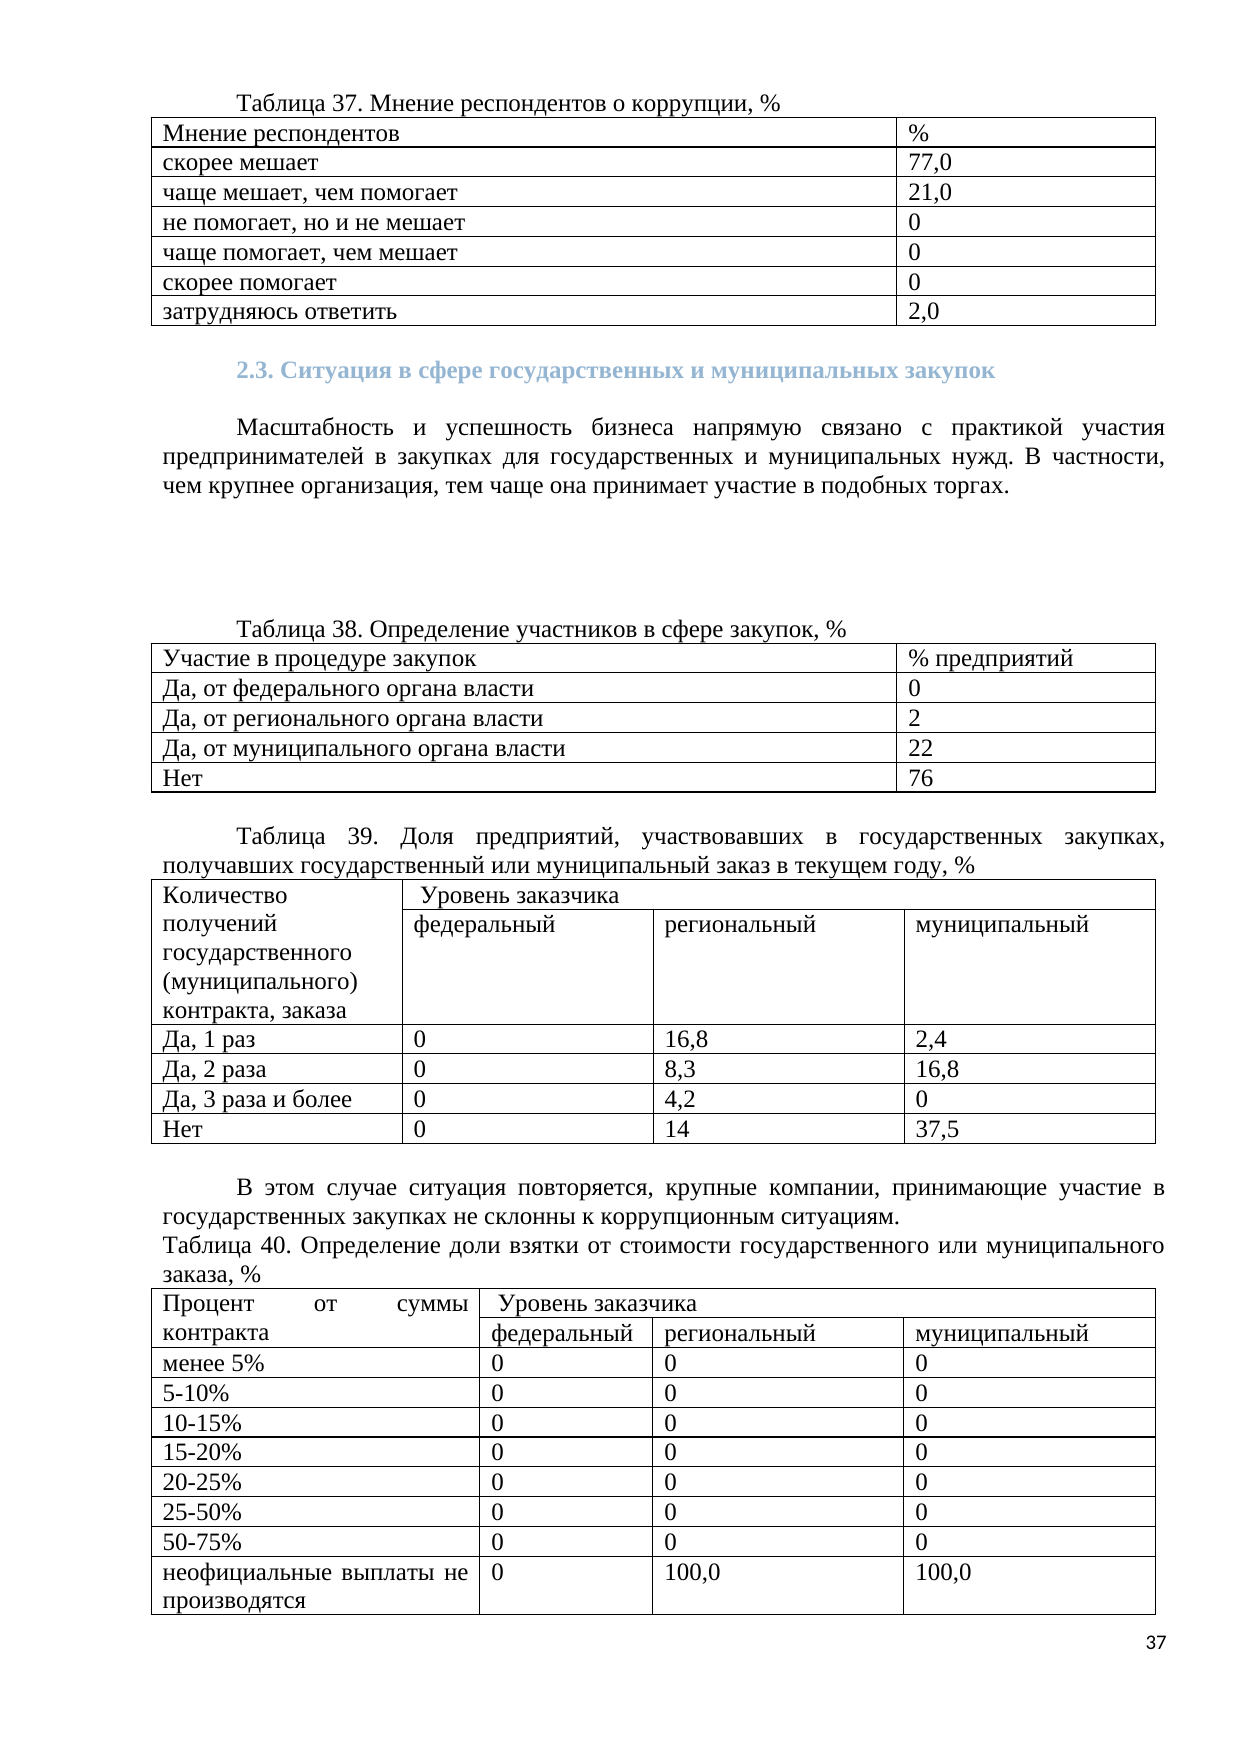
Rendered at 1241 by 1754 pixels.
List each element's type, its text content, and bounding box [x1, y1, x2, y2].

table_cell скорее мешает [152, 148, 896, 176]
table_cell 0 [653, 1527, 903, 1556]
table_cell 0 [403, 1025, 653, 1053]
table_cell 2 [897, 703, 1155, 732]
table_cell 0 [480, 1408, 652, 1436]
table_cell 0 [480, 1527, 652, 1556]
table_header Участие в процедуре закупок [152, 644, 896, 672]
table_cell 0 [480, 1557, 652, 1614]
table_cell менее 5% [152, 1348, 479, 1377]
table_cell 2,0 [897, 296, 1155, 325]
table_cell 0 [653, 1467, 903, 1496]
table_cell 0 [904, 1467, 1155, 1496]
table_cell 14 [654, 1114, 904, 1143]
text Таблица 37. Мнение респондентов о коррупции, % [162, 88, 1166, 117]
table_cell 0 [480, 1497, 652, 1526]
table_cell Нет [152, 1114, 402, 1143]
table_cell 0 [480, 1378, 652, 1407]
table_cell затрудняюсь ответить [152, 296, 896, 325]
table_header Уровень заказчика [480, 1289, 1155, 1317]
table_cell чаще мешает, чем помогает [152, 177, 896, 206]
table_cell 0 [653, 1497, 903, 1526]
table_cell региональный [654, 910, 904, 1023]
table_cell муниципальный [904, 1318, 1155, 1347]
table_cell 0 [904, 1497, 1155, 1526]
table_cell 0 [897, 207, 1155, 236]
table_cell 76 [897, 763, 1155, 791]
text В этом случае ситуация повторяется, крупные компании, принимающие участие в государственных закупках не склонны к коррупционным ситуациям. [162, 1172, 1166, 1230]
table_cell 0 [897, 237, 1155, 266]
text Таблица 39. Доля предприятий, участвовавших в государственных закупках, получавших государственный или муниципальный заказ в текущем году, % [162, 821, 1166, 879]
table_cell 0 [897, 267, 1155, 295]
table_cell 21,0 [897, 177, 1155, 206]
table_cell 0 [653, 1348, 903, 1377]
table_cell 8,3 [654, 1054, 904, 1083]
table_cell 16,8 [905, 1054, 1155, 1083]
table_cell Нет [152, 763, 896, 791]
table_header % [897, 118, 1155, 146]
text Таблица 40. Определение доли взятки от стоимости государственного или муниципального заказа, % [162, 1230, 1166, 1287]
table_cell 0 [897, 673, 1155, 702]
table_cell муниципальный [905, 910, 1155, 1023]
table_cell 10-15% [152, 1408, 479, 1436]
table_cell 0 [905, 1084, 1155, 1113]
table_cell 0 [403, 1114, 653, 1143]
table_cell 37,5 [905, 1114, 1155, 1143]
table_cell федеральный [480, 1318, 652, 1347]
table_cell 25-50% [152, 1497, 479, 1526]
table_cell 5-10% [152, 1378, 479, 1407]
table_cell 0 [904, 1378, 1155, 1407]
table_cell 100,0 [653, 1557, 903, 1614]
table_cell 22 [897, 733, 1155, 762]
table_cell неофициальные выплаты не производятся [152, 1557, 479, 1614]
table_header Уровень заказчика [403, 880, 1155, 908]
table_cell 0 [480, 1348, 652, 1377]
table_cell 0 [904, 1348, 1155, 1377]
table_cell 100,0 [904, 1557, 1155, 1614]
table_cell 0 [403, 1054, 653, 1083]
table_cell Да, 2 раза [152, 1054, 402, 1083]
table_cell 20-25% [152, 1467, 479, 1496]
table_cell Да, 3 раза и более [152, 1084, 402, 1113]
table_header Процент от суммы контракта [152, 1289, 479, 1347]
table_cell 0 [403, 1084, 653, 1113]
table_cell 16,8 [654, 1025, 904, 1053]
table_cell 0 [653, 1408, 903, 1436]
table_cell скорее помогает [152, 267, 896, 295]
text Масштабность и успешность бизнеса напрямую связано с практикой участия предпринимателей в закупках для государственных и муниципальных нужд. В частности, чем крупнее организация, тем чаще она принимает участие в подобных торгах. [162, 412, 1166, 499]
table_cell 77,0 [897, 148, 1155, 176]
subtitle 2.3. Ситуация в сфере государственных и муниципальных закупок [162, 355, 1166, 384]
table_cell Да, от федерального органа власти [152, 673, 896, 702]
table_cell 0 [904, 1438, 1155, 1466]
table_cell 0 [653, 1378, 903, 1407]
table_header Количество получений государственного (муниципального) контракта, заказа [152, 880, 402, 1023]
table_header % предприятий [897, 644, 1155, 672]
table_cell 0 [480, 1438, 652, 1466]
table_cell 50-75% [152, 1527, 479, 1556]
table_cell 0 [904, 1408, 1155, 1436]
table_cell 0 [653, 1438, 903, 1466]
table_cell региональный [653, 1318, 903, 1347]
table_cell Да, от муниципального органа власти [152, 733, 896, 762]
table_cell 0 [480, 1467, 652, 1496]
table_cell 2,4 [905, 1025, 1155, 1053]
text Таблица 38. Определение участников в сфере закупок, % [162, 614, 1166, 642]
table_header Мнение респондентов [152, 118, 896, 146]
table_cell 15-20% [152, 1438, 479, 1466]
table_cell не помогает, но и не мешает [152, 207, 896, 236]
table_cell чаще помогает, чем мешает [152, 237, 896, 266]
table_cell 4,2 [654, 1084, 904, 1113]
table_cell 0 [904, 1527, 1155, 1556]
table_cell федеральный [403, 910, 653, 1023]
table_cell Да, от регионального органа власти [152, 703, 896, 732]
table_cell Да, 1 раз [152, 1025, 402, 1053]
